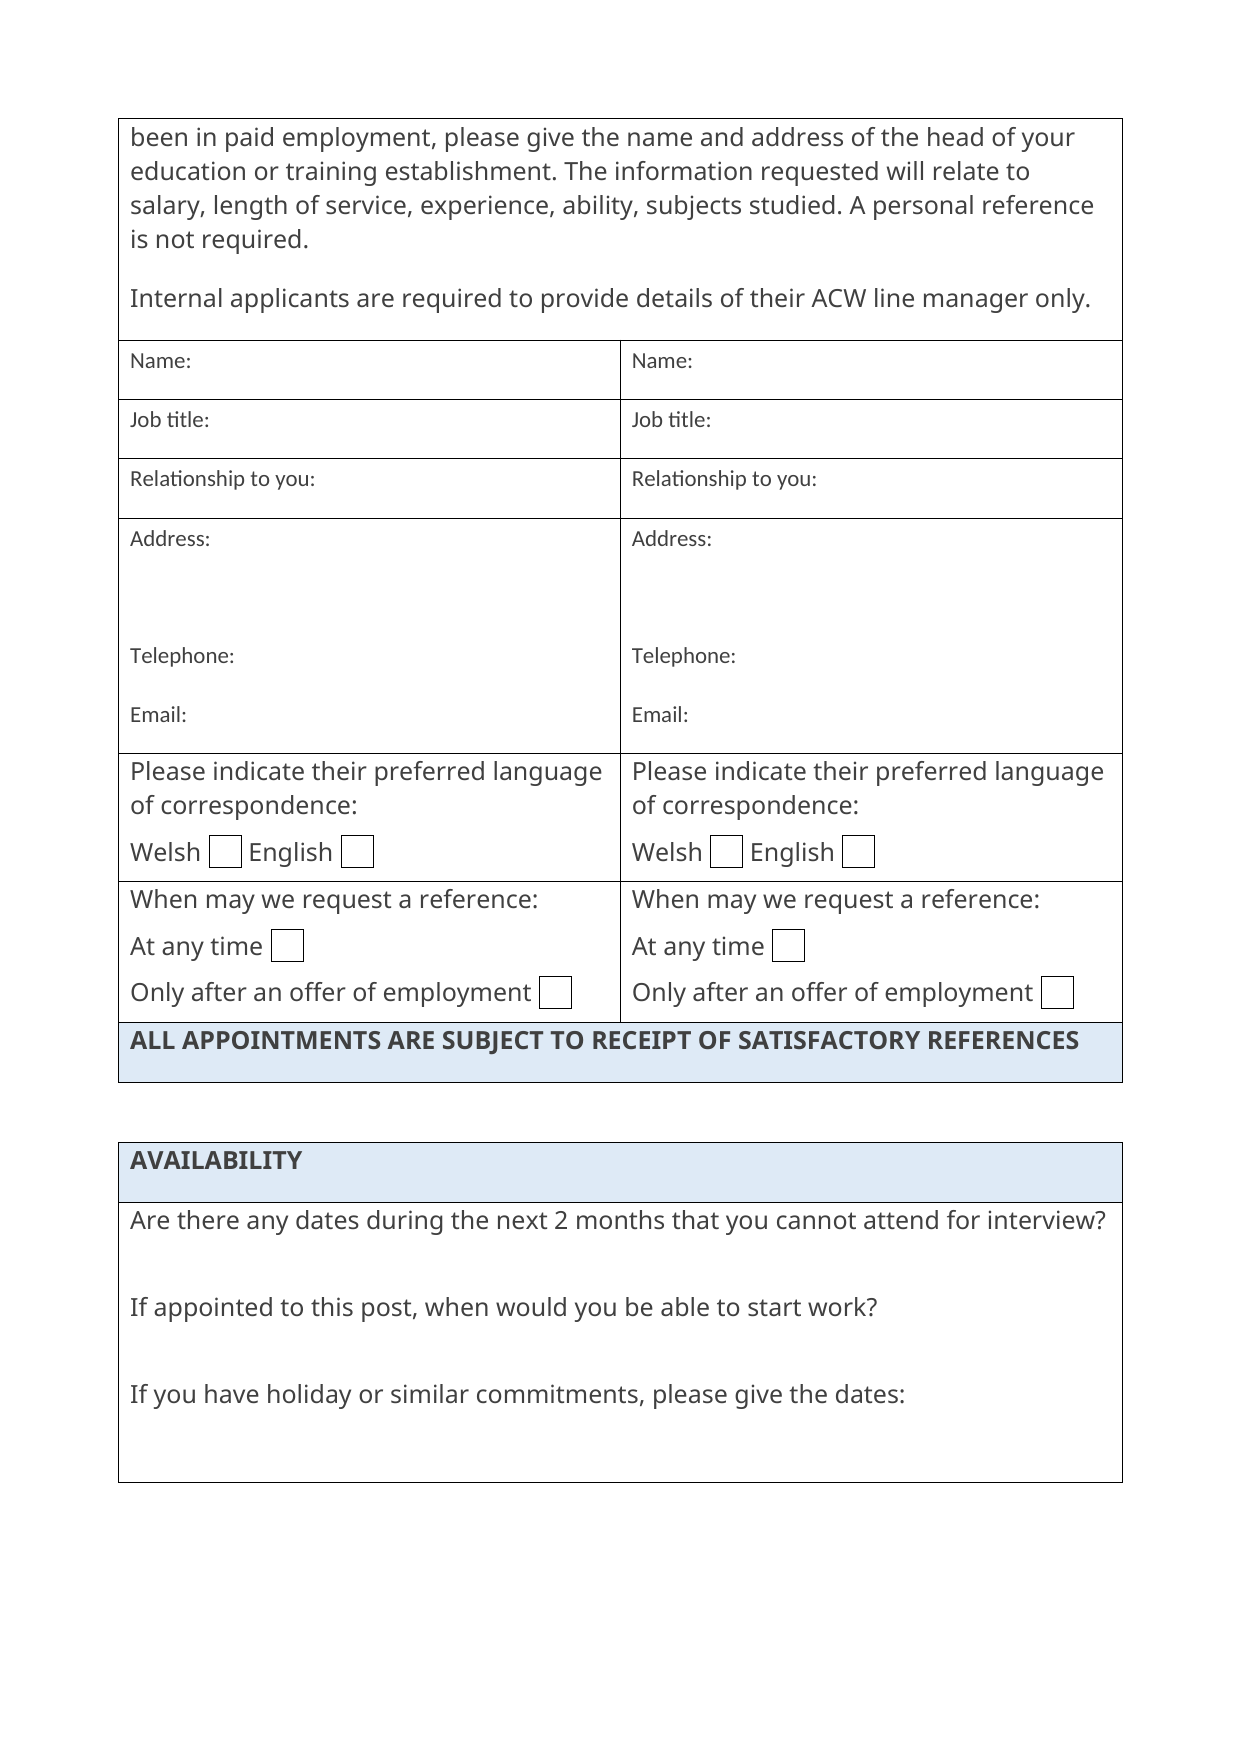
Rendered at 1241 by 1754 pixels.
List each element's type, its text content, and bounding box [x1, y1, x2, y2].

table_cell Relationship to you: [119, 459, 620, 518]
table_cell Name: [621, 341, 1122, 399]
table_cell Please indicate their preferred language of correspondence: Welsh English [119, 754, 620, 881]
table_cell Relationship to you: [621, 459, 1122, 518]
table_cell Job title: [119, 400, 620, 458]
table_cell ALL APPOINTMENTS ARE SUBJECT TO RECEIPT OF SATISFACTORY REFERENCES [119, 1023, 1122, 1082]
table_cell Are there any dates during the next 2 months that you cannot attend for interview? If appointed to this post, when would you be able to start work? If you have holiday or similar commitments, please give the dates: [119, 1203, 1122, 1482]
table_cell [119, 119, 1122, 339]
table_cell When may we request a reference: At any time Only after an offer of employment [621, 882, 1122, 1022]
table_cell Name: [119, 341, 620, 399]
table_cell When may we request a reference: At any time Only after an offer of employment [119, 882, 620, 1022]
table_cell Job title: [621, 400, 1122, 458]
table_cell Please indicate their preferred language of correspondence: Welsh English [621, 754, 1122, 881]
table_header AVAILABILITY [119, 1143, 1122, 1202]
table_cell Address: Telephone: Email: [119, 519, 620, 753]
table_cell Address: Telephone: Email: [621, 519, 1122, 753]
